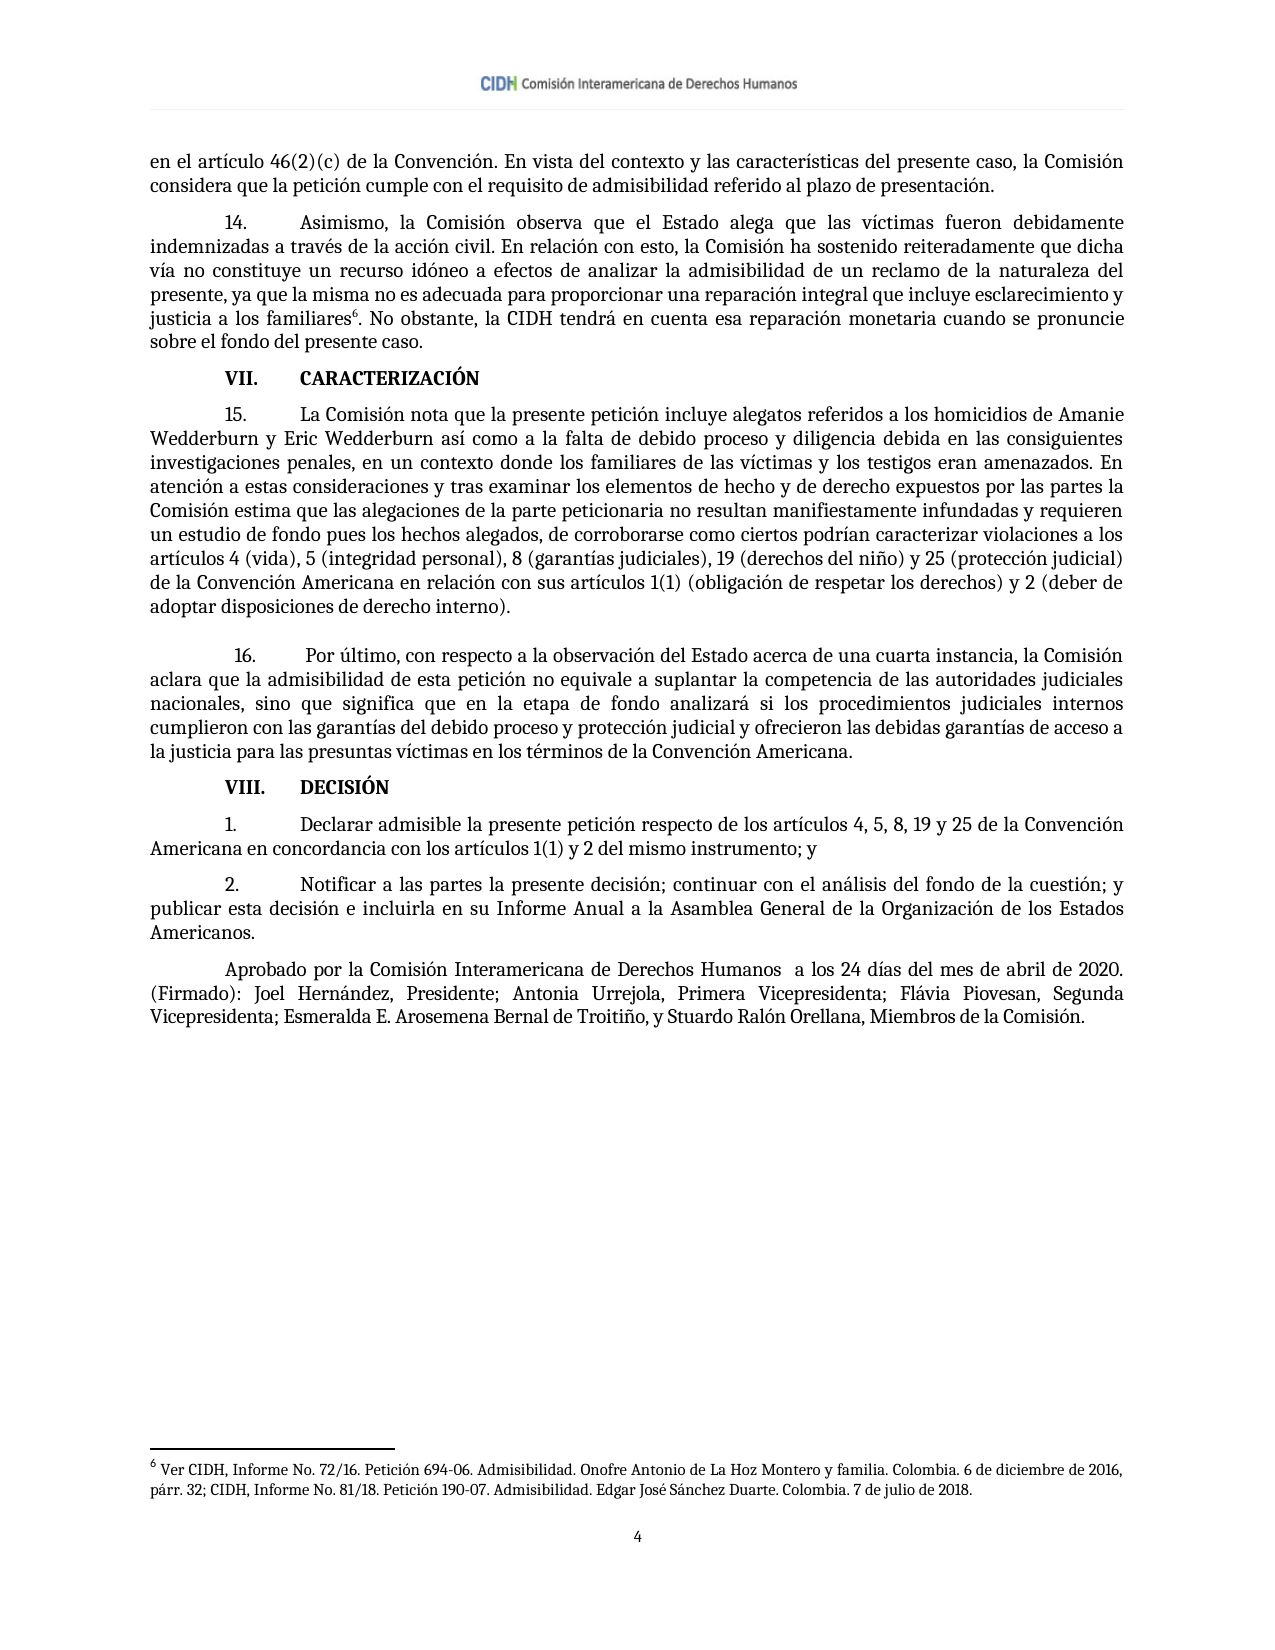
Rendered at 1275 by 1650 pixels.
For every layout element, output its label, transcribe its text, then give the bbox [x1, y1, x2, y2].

picture [475, 75, 800, 93]
text VII. CARACTERIZACIÓN [225, 367, 1125, 391]
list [150, 150, 1125, 198]
list Asimismo, la Comisión observa que el Estado alega que las víctimas fueron debidamente indemnizadas a través de la acción civil. En relación con esto, la Comisión ha sostenido reiteradamente que dicha vía no constituye un recurso idóneo a efectos de analizar la admisibilidad de un reclamo de la naturaleza del presente, ya que la misma no es adecuada para proporcionar una reparación integral que incluye esclarecimiento y justicia a los familiares. No obstante, la CIDH tendrá en cuenta esa reparación monetaria cuando se pronuncie sobre el fondo del presente caso. [150, 210, 1125, 354]
list La Comisión nota que la presente petición incluye alegatos referidos a los homicidios de Amanie Wedderburn y Eric Wedderburn así como a la falta de debido proceso y diligencia debida en las consiguientes investigaciones penales, en un contexto donde los familiares de las víctimas y los testigos eran amenazados. En atención a estas consideraciones y tras examinar los elementos de hecho y de derecho expuestos por las partes la Comisión estima que las alegaciones de la parte peticionaria no resultan manifiestamente infundadas y requieren un estudio de fondo pues los hechos alegados, de corroborarse como ciertos podrían caracterizar violaciones a los artículos 4 (vida), 5 (integridad personal), 8 (garantías judiciales), 19 (derechos del niño) y 25 (protección judicial) de la Convención Americana en relación con sus artículos 1(1) (obligación de respetar los derechos) y 2 (deber de adoptar disposiciones de derecho interno). [150, 403, 1125, 619]
list Notificar a las partes la presente decisión; continuar con el análisis del fondo de la cuestión; y publicar esta decisión e incluirla en su Informe Anual a la Asamblea General de la Organización de los Estados Americanos. [150, 873, 1125, 945]
list Declarar admisible la presente petición respecto de los artículos 4, 5, 8, 19 y 25 de la Convención Americana en concordancia con los artículos 1(1) y 2 del mismo instrumento; y [150, 812, 1125, 860]
text Aprobado por la Comisión Interamericana de Derechos Humanos a los 24 días del mes de abril de 2020. (Firmado): Joel Hernández, Presidente; Antonia Urrejola, Primera Vicepresidenta; Flávia Piovesan, Segunda Vicepresidenta; Esmeralda E. Arosemena Bernal de Troitiño, y Stuardo Ralón Orellana, Miembros de la Comisión. [150, 957, 1125, 1029]
list Por último, con respecto a la observación del Estado acerca de una cuarta instancia, la Comisión aclara que la admisibilidad de esta petición no equivale a suplantar la competencia de las autoridades judiciales nacionales, sino que significa que en la etapa de fondo analizará si los procedimientos judiciales internos cumplieron con las garantías del debido proceso y protección judicial y ofrecieron las debidas garantías de acceso a la justicia para las presuntas víctimas en los términos de la Convención Americana. [150, 644, 1125, 763]
list VIII. DECISIÓN [225, 776, 1125, 800]
